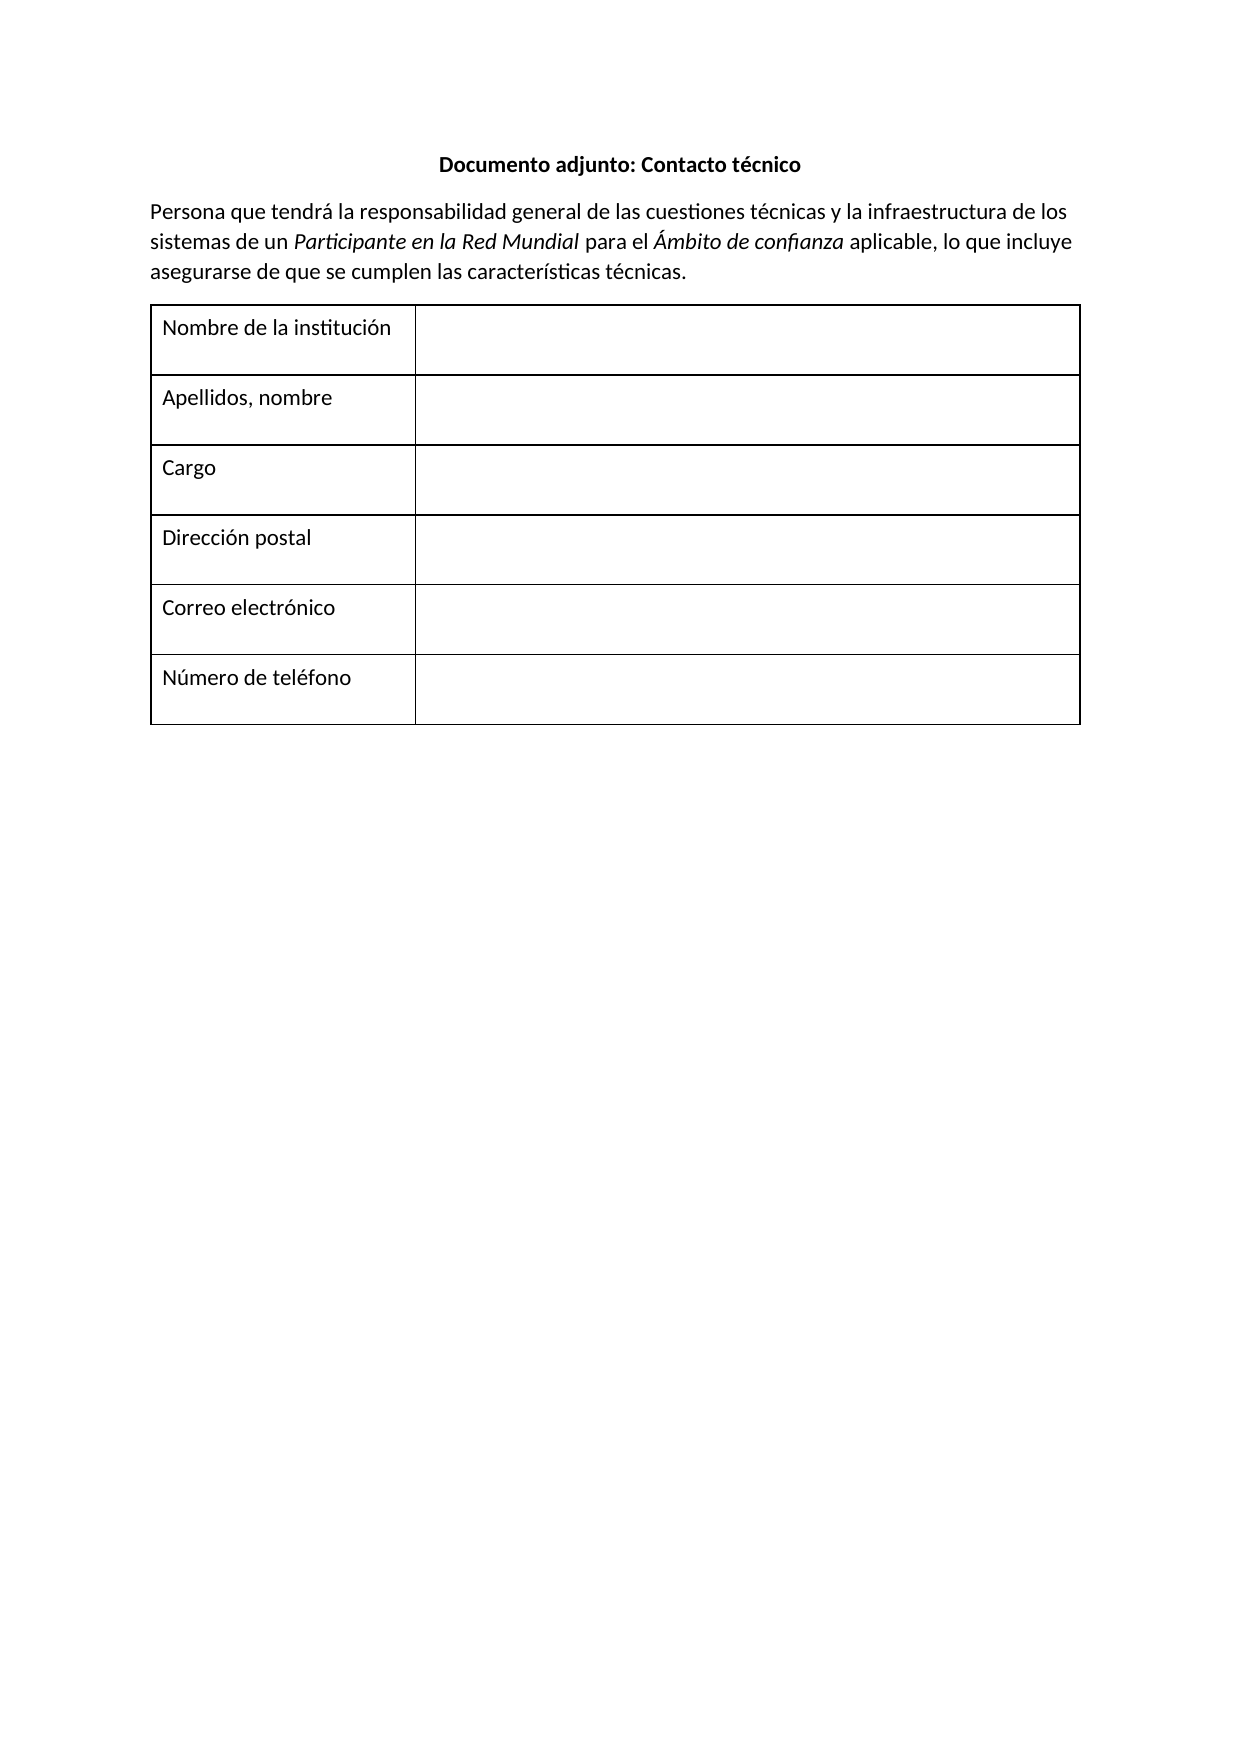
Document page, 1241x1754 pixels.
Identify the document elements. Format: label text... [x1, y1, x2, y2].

table_cell Correo electrónico [152, 585, 415, 654]
table_header Nombre de la institución [152, 306, 415, 374]
table_cell Dirección postal [152, 516, 415, 584]
text Documento adjunto: Contacto técnico [150, 150, 1090, 178]
table_cell [416, 516, 1079, 584]
table_cell Apellidos, nombre [152, 376, 415, 444]
table_cell [416, 446, 1079, 514]
table_cell Cargo [152, 446, 415, 514]
table_cell [416, 655, 1079, 723]
table_header [416, 306, 1079, 374]
table_cell Número de teléfono [152, 655, 415, 723]
text Persona que tendrá la responsabilidad general de las cuestiones técnicas y la infraestructura de los sistemas de un Participante en la Red Mundial para el Ámbito de confianza aplicable, lo que incluye asegurarse de que se cumplen las características técnicas. [150, 197, 1090, 285]
table_cell [416, 585, 1079, 654]
table_cell [416, 376, 1079, 444]
